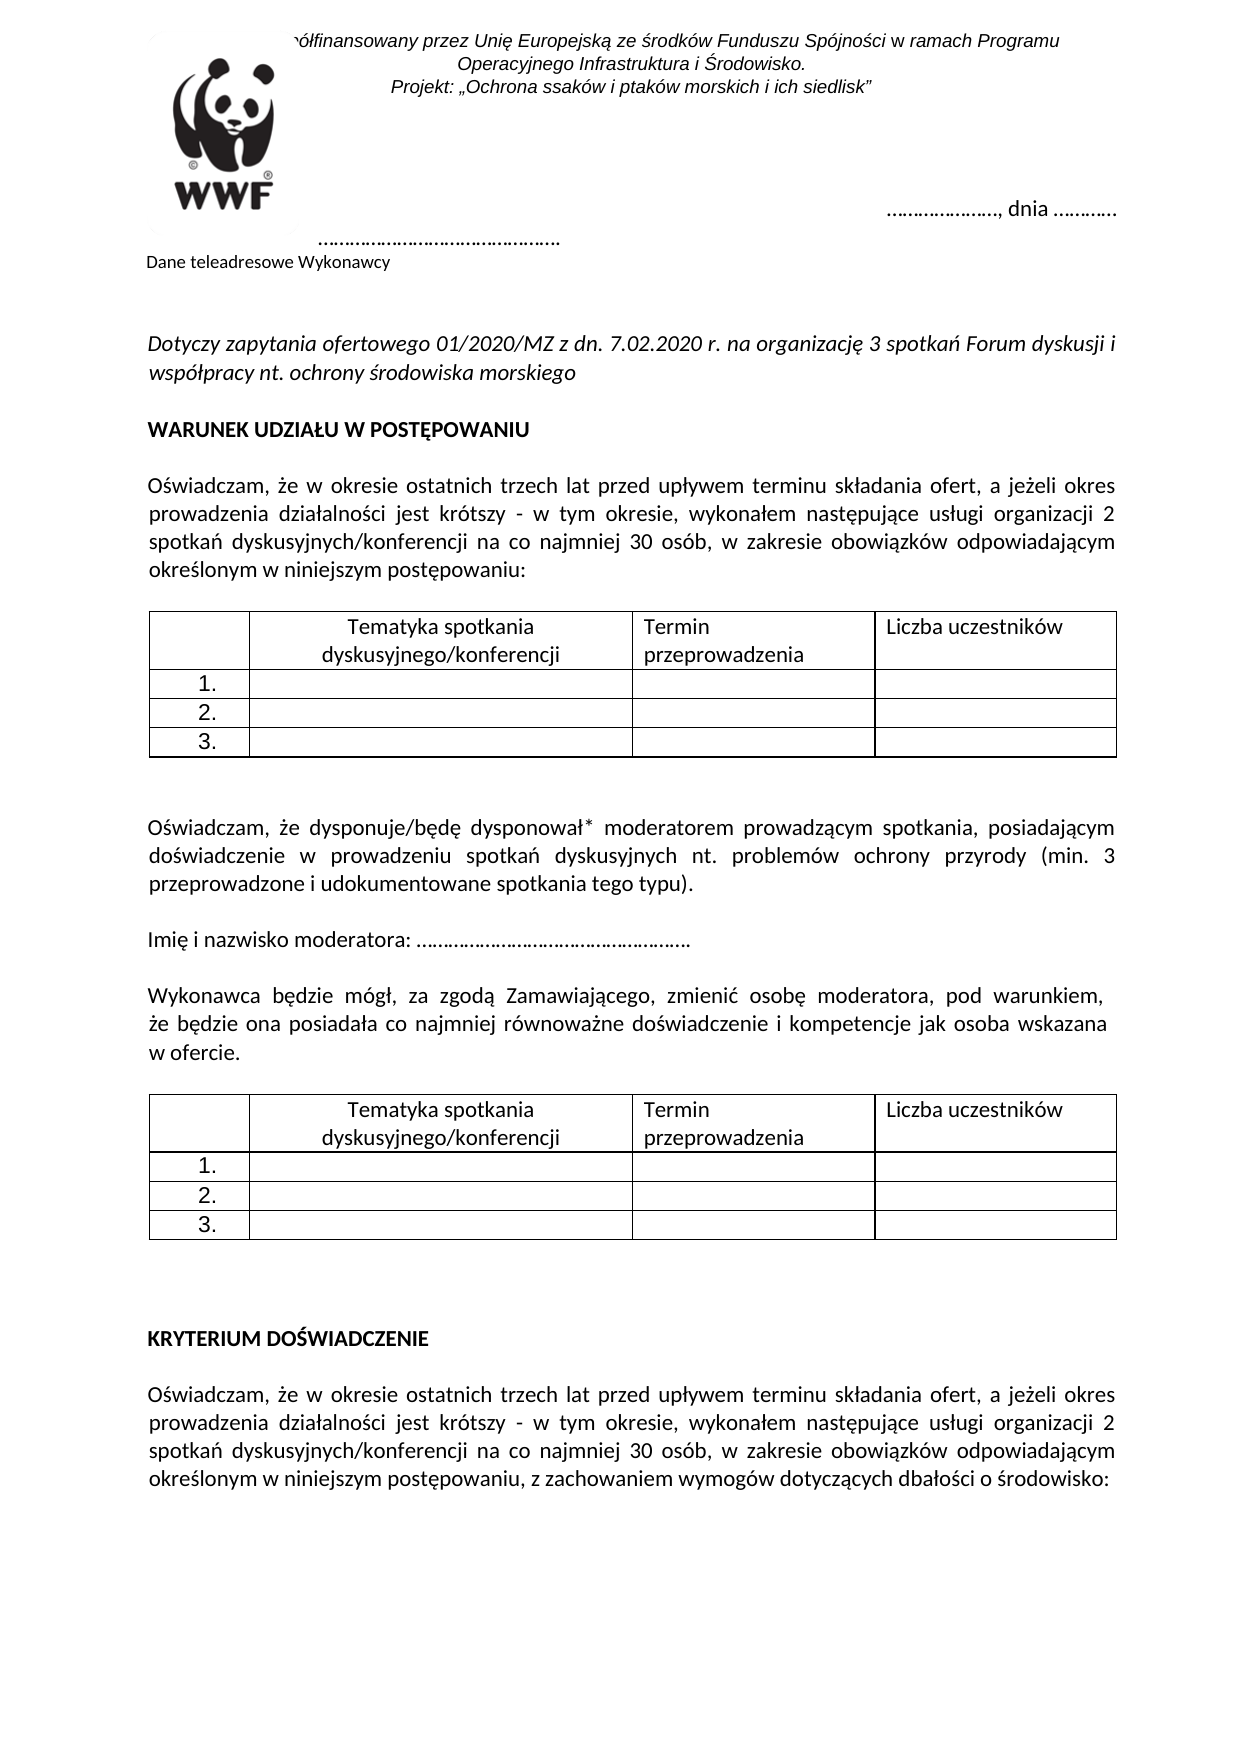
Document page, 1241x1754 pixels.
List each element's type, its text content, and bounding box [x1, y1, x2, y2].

text Dotyczy zapytania ofertowego 01/2020/MZ z dn. 7.02.2020 r. na organizację 3 spotkań Forum dyskusji i współpracy nt. ochrony środowiska morskiego [147, 329, 1121, 386]
table_cell [250, 1182, 632, 1209]
table_header Tematyka spotkania dyskusyjnego/konferencji [250, 1095, 632, 1151]
table_cell [250, 1211, 632, 1239]
text ………………………………………. [146, 223, 1117, 251]
table_cell [633, 1153, 874, 1181]
text Dane teleadresowe Wykonawcy [146, 251, 1117, 273]
table_cell [876, 728, 1116, 756]
table_cell [876, 670, 1116, 698]
table_cell [633, 728, 874, 756]
text Wykonawca będzie mógł, za zgodą Zamawiającego, zmienić osobę moderatora, pod warunkiem, że będzie ona posiadała co najmniej równoważne doświadczenie i kompetencje jak osoba wskazana w ofercie. [147, 982, 1117, 1066]
text Oświadczam, że dysponuje/będę dysponował* moderatorem prowadzącym spotkania, posiadającym doświadczenie w prowadzeniu spotkań dyskusyjnych nt. problemów ochrony przyrody (min. 3 przeprowadzone i udokumentowane spotkania tego typu). [147, 813, 1117, 897]
table_cell [250, 699, 632, 727]
table_cell [150, 699, 249, 727]
text KRYTERIUM DOŚWIADCZENIE [147, 1324, 1117, 1352]
table_cell [150, 670, 249, 698]
table_cell [876, 1153, 1116, 1181]
table_cell [876, 1182, 1116, 1209]
table_cell [633, 699, 874, 727]
table_cell [150, 1211, 249, 1239]
table_cell [150, 1153, 249, 1181]
text Imię i nazwisko moderatora: ……………………………………………. [147, 926, 1117, 953]
table_cell [250, 1153, 632, 1181]
table_header Liczba uczestników [876, 612, 1116, 669]
table_cell [150, 1182, 249, 1209]
text WARUNEK UDZIAŁU W POSTĘPOWANIU [147, 415, 1117, 443]
table_cell [633, 1211, 874, 1239]
table_cell [250, 728, 632, 756]
text Oświadczam, że w okresie ostatnich trzech lat przed upływem terminu składania ofert, a jeżeli okres prowadzenia działalności jest krótszy - w tym okresie, wykonałem następujące usługi organizacji 2 spotkań dyskusyjnych/konferencji na co najmniej 30 osób, w zakresie obowiązków odpowiadającym określonym w niniejszym postępowaniu: [147, 471, 1117, 583]
table_header Termin przeprowadzenia [633, 612, 874, 669]
text Oświadczam, że w okresie ostatnich trzech lat przed upływem terminu składania ofert, a jeżeli okres prowadzenia działalności jest krótszy - w tym okresie, wykonałem następujące usługi organizacji 2 spotkań dyskusyjnych/konferencji na co najmniej 30 osób, w zakresie obowiązków odpowiadającym określonym w niniejszym postępowaniu, z zachowaniem wymogów dotyczących dbałości o środowisko: [147, 1380, 1117, 1492]
table_cell [633, 670, 874, 698]
table_header Liczba uczestników [876, 1095, 1116, 1151]
table_header [150, 612, 249, 669]
picture [145, 30, 299, 234]
table_cell [250, 670, 632, 698]
table_header [150, 1095, 249, 1151]
text …………………, dnia ………… [299, 194, 1117, 223]
table_header Tematyka spotkania dyskusyjnego/konferencji [250, 612, 632, 669]
table_cell [876, 1211, 1116, 1239]
table_cell [633, 1182, 874, 1209]
table_cell [150, 728, 249, 756]
table_header Termin przeprowadzenia [633, 1095, 874, 1151]
table_cell [876, 699, 1116, 727]
